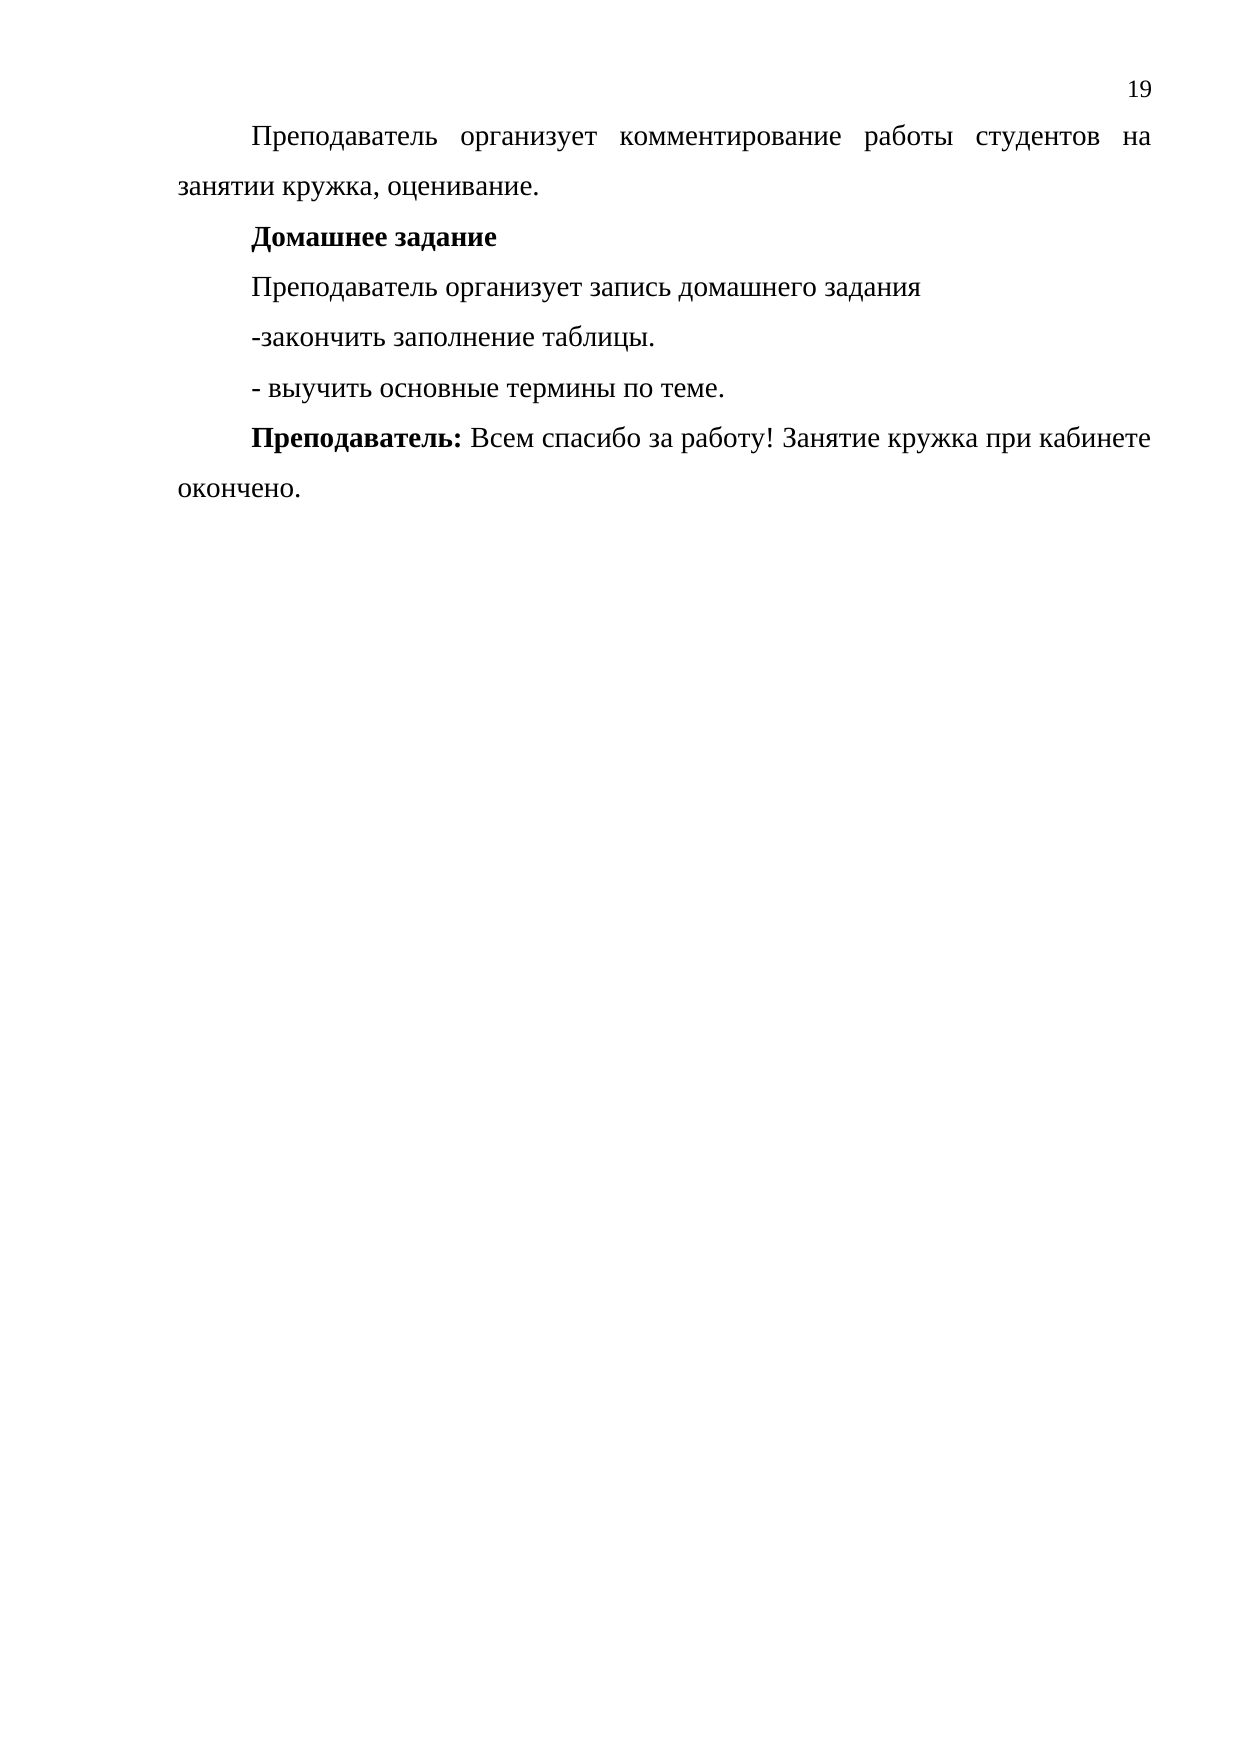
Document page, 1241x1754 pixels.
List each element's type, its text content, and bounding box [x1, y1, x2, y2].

text -закончить заполнение таблицы. [177, 319, 1152, 353]
text Преподаватель организует запись домашнего задания [177, 269, 1152, 303]
text - выучить основные термины по теме. [177, 370, 1152, 403]
text Домашнее задание [177, 219, 1152, 252]
text Преподаватель организует комментирование работы студентов на занятии кружка, оценивание. [177, 118, 1152, 202]
text Преподаватель: Всем спасибо за работу! Занятие кружка при кабинете окончено. [177, 420, 1152, 504]
